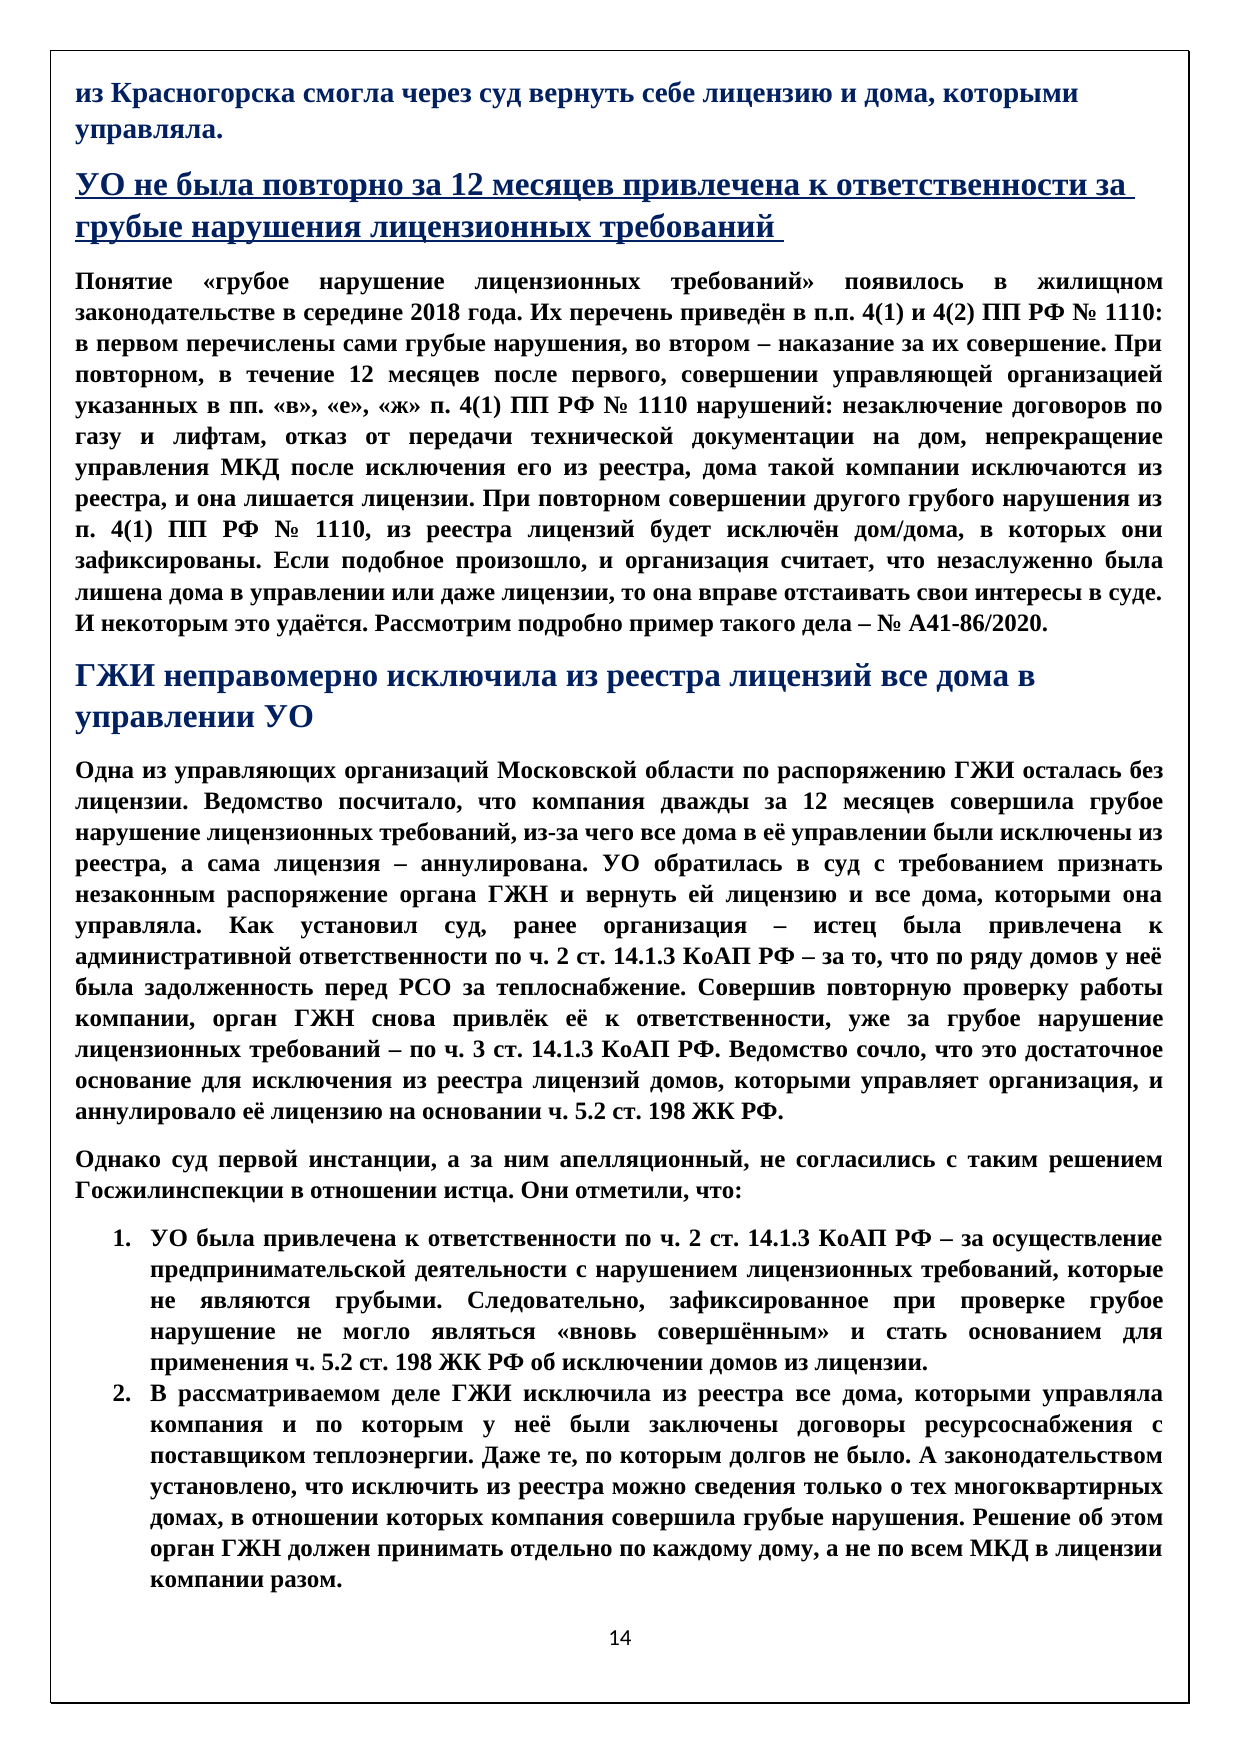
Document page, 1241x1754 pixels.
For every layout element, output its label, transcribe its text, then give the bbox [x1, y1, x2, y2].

text Понятие «грубое нарушение лицензионных требований» появилось в жилищном законодательстве в середине 2018 года. Их перечень приведён в п.п. 4(1) и 4(2) ПП РФ № 1110: в первом перечислены сами грубые нарушения, во втором ‒ наказание за их совершение. При повторном, в течение 12 месяцев после первого, совершении управляющей организацией указанных в пп. «в», «е», «ж» п. 4(1) ПП РФ № 1110 нарушений: незаключение договоров по газу и лифтам, отказ от передачи технической документации на дом, непрекращение управления МКД после исключения его из реестра, дома такой компании исключаются из реестра, и она лишается лицензии. При повторном совершении другого грубого нарушения из п. 4(1) ПП РФ № 1110, из реестра лицензий будет исключён дом/дома, в которых они зафиксированы. Если подобное произошло, и организация считает, что незаслуженно была лишена дома в управлении или даже лицензии, то она вправе отстаивать свои интересы в суде. И некоторым это удаётся. Рассмотрим подробно пример такого дела – № А41-86/2020. [75, 266, 1164, 636]
text ГЖИ неправомерно исключила из реестра лицензий все дома в управлении УО [75, 655, 1164, 735]
list В рассматриваемом деле ГЖИ исключила из реестра все дома, которыми управляла компания и по которым у неё были заключены договоры ресурсоснабжения с поставщиком теплоэнергии. Даже те, по которым долгов не было. А законодательством установлено, что исключить из реестра можно сведения только о тех многоквартирных домах, в отношении которых компания совершила грубые нарушения. Решение об этом орган ГЖН должен принимать отдельно по каждому дому, а не по всем МКД в лицензии компании разом. [112, 1378, 1164, 1593]
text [75, 75, 1164, 145]
text Однако суд первой инстанции, а за ним апелляционный, не согласились с таким решением Госжилинспекции в отношении истца. Они отметили, что: [75, 1144, 1164, 1204]
text Одна из управляющих организаций Московской области по распоряжению ГЖИ осталась без лицензии. Ведомство посчитало, что компания дважды за 12 месяцев совершила грубое нарушение лицензионных требований, из-за чего все дома в её управлении были исключены из реестра, а сама лицензия – аннулирована. УО обратилась в суд с требованием признать незаконным распоряжение органа ГЖН и вернуть ей лицензию и все дома, которыми она управляла. Как установил суд, ранее организация – истец была привлечена к административной ответственности по ч. 2 ст. 14.1.3 КоАП РФ – за то, что по ряду домов у неё была задолженность перед РСО за теплоснабжение. Совершив повторную проверку работы компании, орган ГЖН снова привлёк её к ответственности, уже за грубое нарушение лицензионных требований – по ч. 3 ст. 14.1.3 КоАП РФ. Ведомство сочло, что это достаточное основание для исключения из реестра лицензий домов, которыми управляет организация, и аннулировало её лицензию на основании ч. 5.2 ст. 198 ЖК РФ. [75, 755, 1164, 1125]
text УО не была повторно за 12 месяцев привлечена к ответственности за грубые нарушения лицензионных требований [75, 164, 1164, 246]
list УО была привлечена к ответственности по ч. 2 ст. 14.1.3 КоАП РФ – за осуществление предпринимательской деятельности с нарушением лицензионных требований, которые не являются грубыми. Следовательно, зафиксированное при проверке грубое нарушение не могло являться «вновь совершённым» и стать основанием для применения ч. 5.2 ст. 198 ЖК РФ об исключении домов из лицензии. [112, 1223, 1164, 1376]
